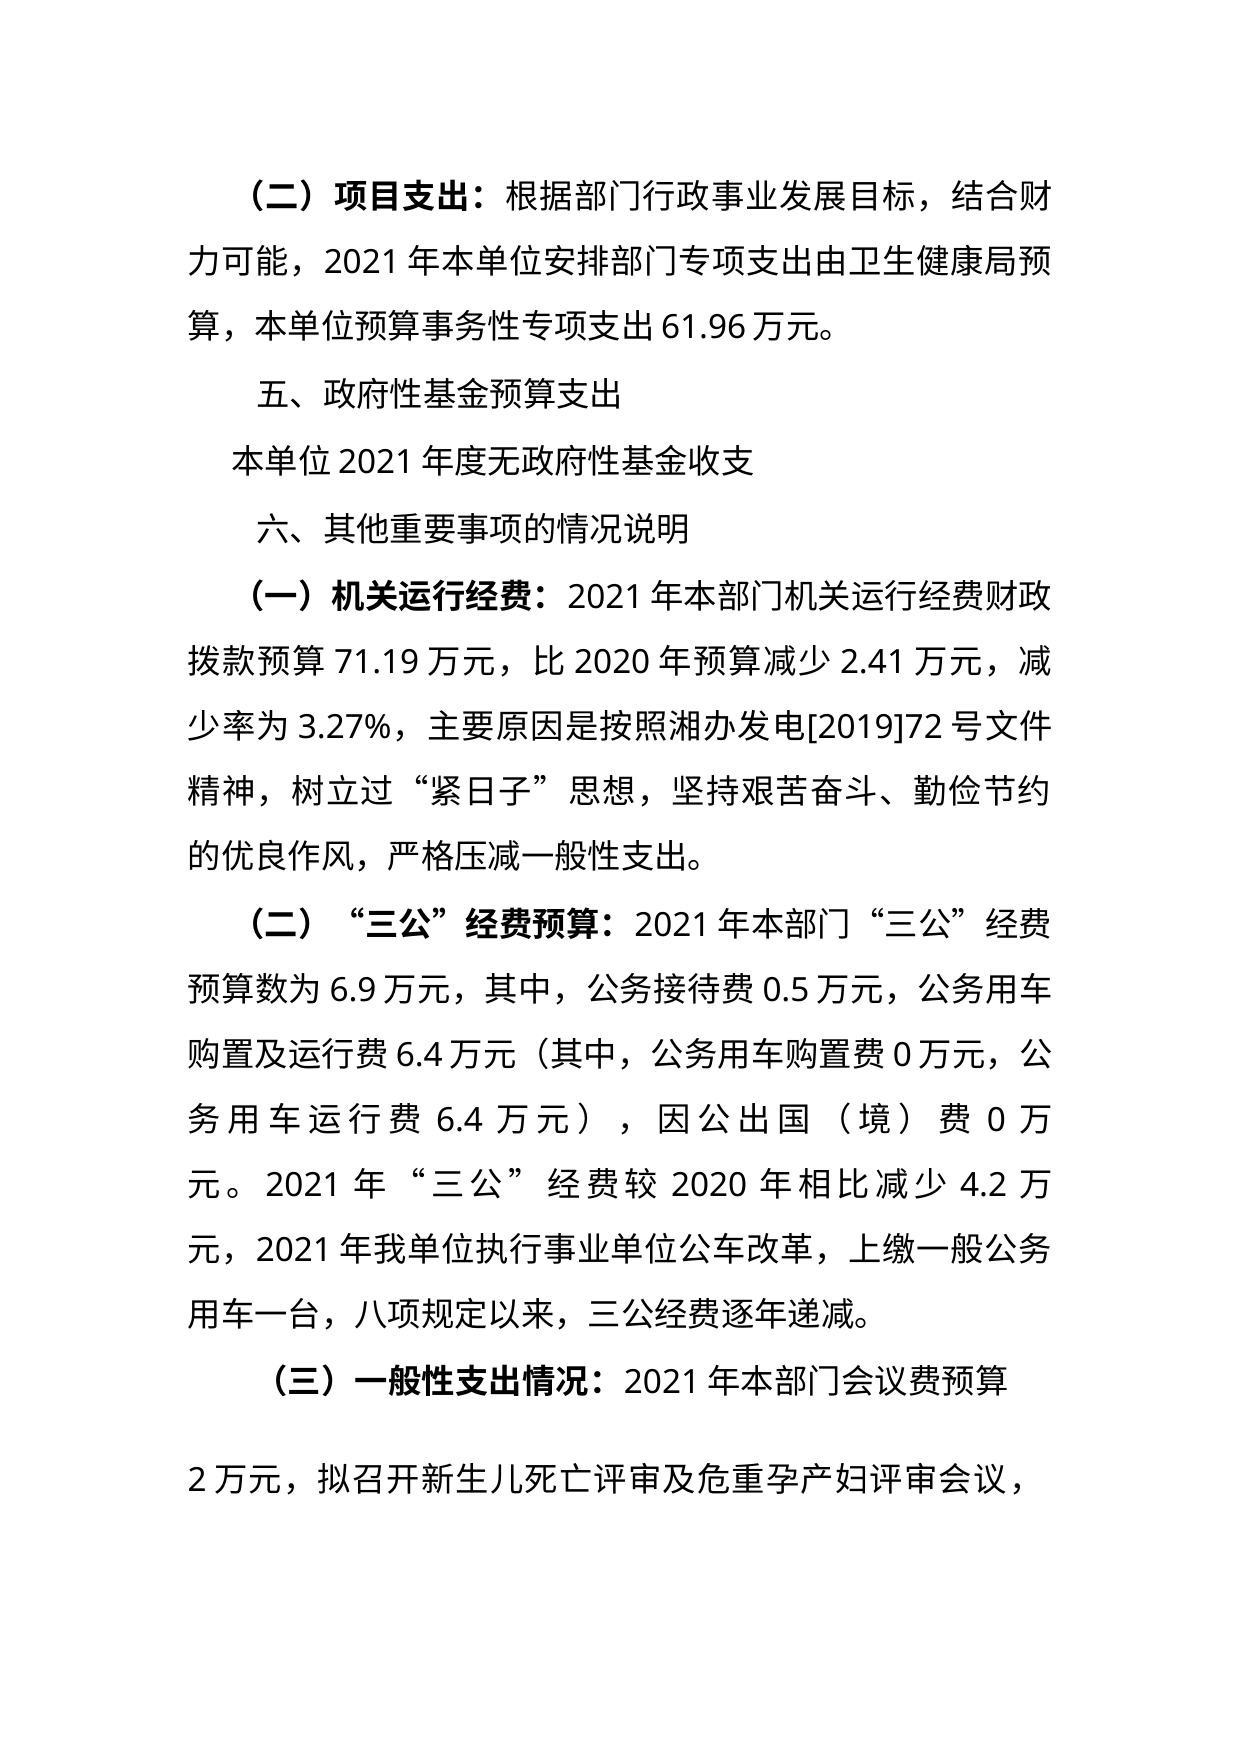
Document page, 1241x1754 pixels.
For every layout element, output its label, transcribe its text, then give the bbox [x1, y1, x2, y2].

text 六、其他重要事项的情况说明 [187, 494, 1053, 559]
text （二）“三公”经费预算：2021年本部门“三公”经费预算数为6.9万元，其中，公务接待费0.5万元，公务用车购置及运行费6.4万元（其中，公务用车购置费0万元，公务用车运行费6.4万元），因公出国（境）费0万元。2021年“三公”经费较2020年相比减少4.2万元，2021年我单位执行事业单位公车改革，上缴一般公务用车一台，八项规定以来，三公经费逐年递减。 [187, 889, 1053, 1344]
text 五、政府性基金预算支出 [187, 359, 1053, 424]
text 本单位2021年度无政府性基金收支 [187, 427, 1053, 492]
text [187, 1347, 1009, 1509]
text （一）机关运行经费：2021年本部门机关运行经费财政拨款预算71.19万元，比2020年预算减少2.41万元，减少率为3.27%，主要原因是按照湘办发电[2019]72号文件精神，树立过“紧日子”思想，坚持艰苦奋斗、勤俭节约的优良作风，严格压减一般性支出。 [187, 562, 1053, 887]
text （二）项目支出：根据部门行政事业发展目标，结合财力可能，2021年本单位安排部门专项支出由卫生健康局预算，本单位预算事务性专项支出61.96万元。 [187, 162, 1053, 357]
